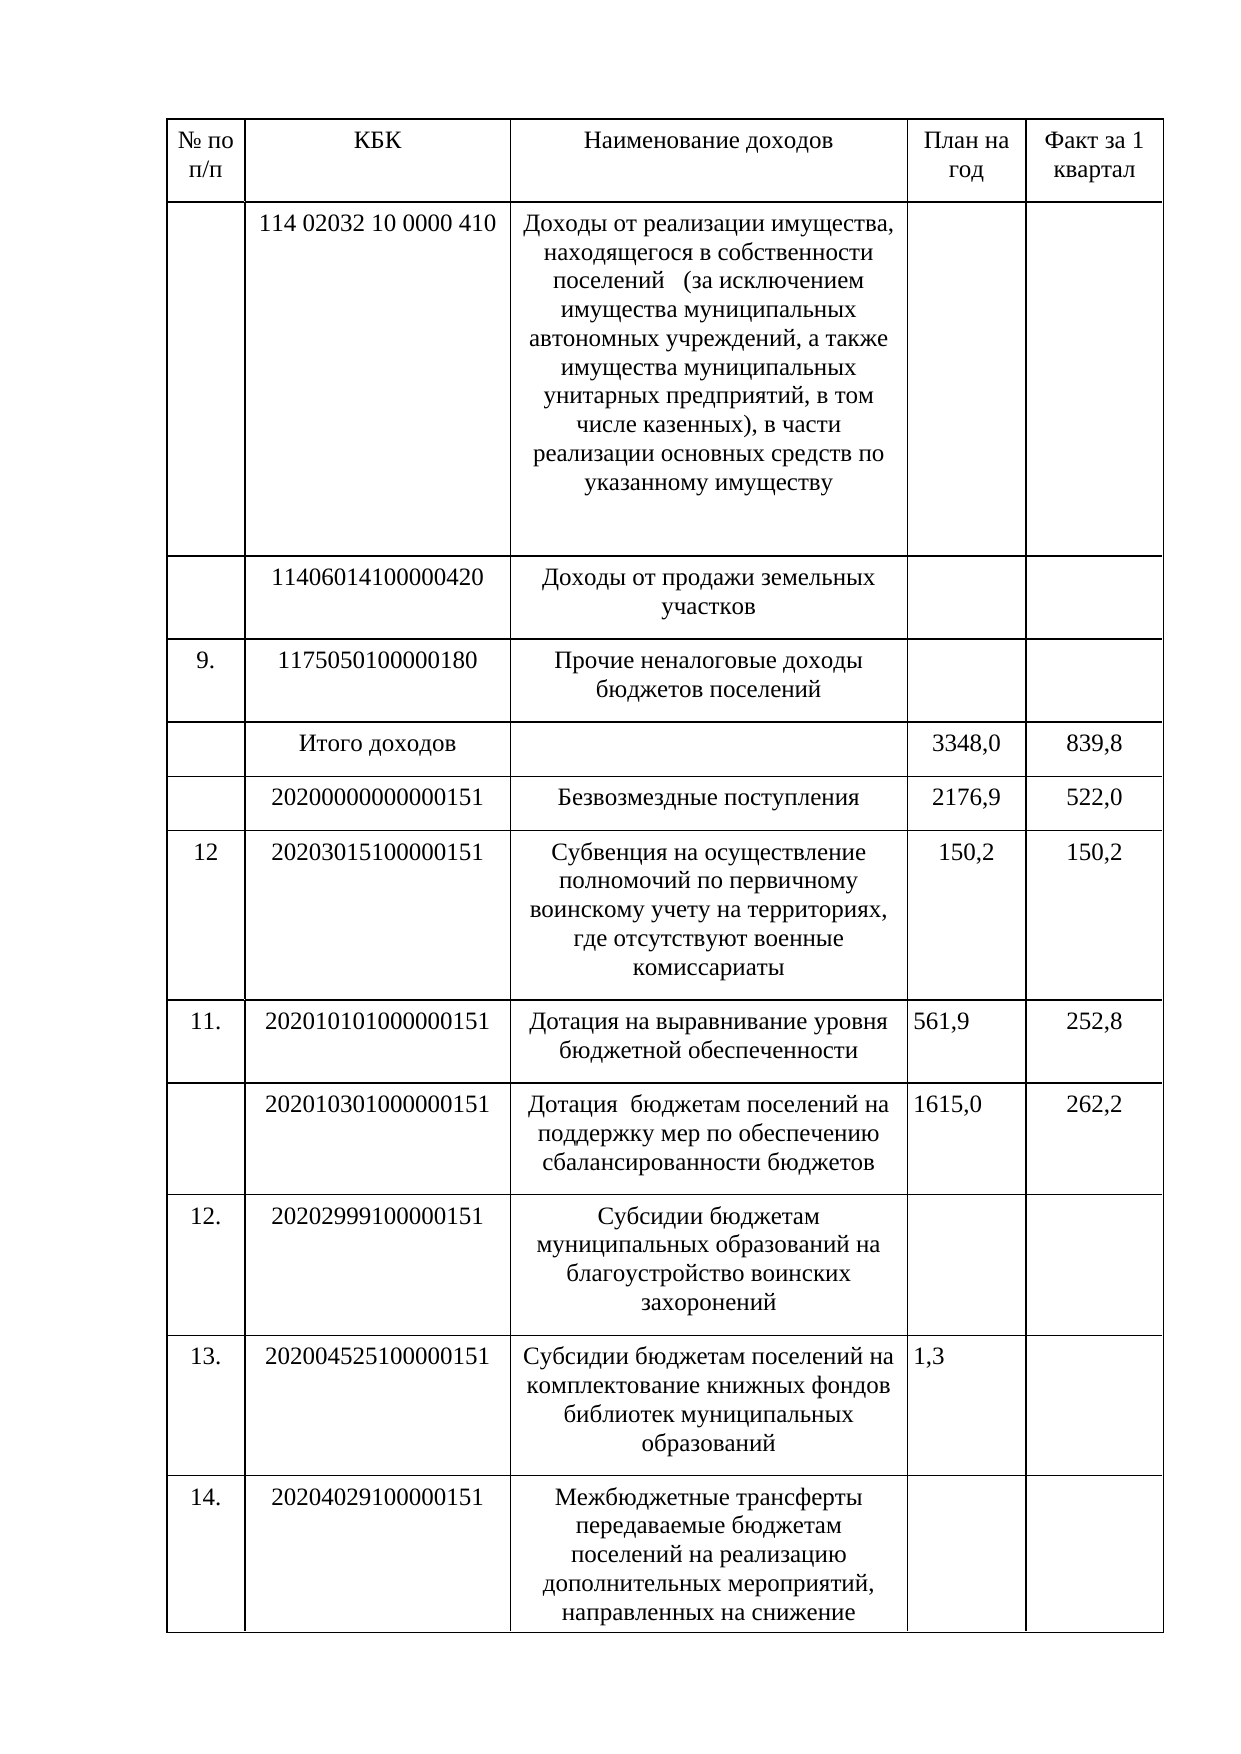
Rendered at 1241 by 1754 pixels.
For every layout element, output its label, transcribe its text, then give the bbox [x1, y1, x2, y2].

table_cell [168, 777, 244, 830]
table_cell 20204029100000151 [245, 1476, 510, 1632]
table_cell Субсидии бюджетам поселений на комплектование книжных фондов библиотек муниципальных образований [511, 1336, 907, 1475]
table_cell [1026, 1475, 1163, 1632]
table_header Наименование доходов [511, 120, 907, 201]
table_cell Субвенция на осуществление полномочий по первичному воинскому учету на территориях, где отсутствуют военные комиссариаты [511, 831, 907, 999]
table_cell 9. [168, 640, 244, 721]
table_cell [168, 557, 244, 638]
table_cell 20202999100000151 [246, 1195, 510, 1334]
table_cell 1175050100000180 [246, 640, 510, 721]
table_cell Субсидии бюджетам муниципальных образований на благоустройство воинских захоронений [511, 1195, 907, 1334]
table_cell Доходы от продажи земельных участков [511, 557, 907, 638]
table_cell 202004525100000151 [246, 1336, 510, 1475]
table_cell 561,9 [908, 1001, 1025, 1082]
table_cell Доходы от реализации имущества, находящегося в собственности поселений (за исключением имущества муниципальных автономных учреждений, а также имущества муниципальных унитарных предприятий, в том числе казенных), в части реализации основных средств по указанному имуществу [511, 203, 907, 555]
table_cell 12 [168, 831, 244, 999]
table_cell Дотация на выравнивание уровня бюджетной обеспеченности [511, 1001, 907, 1082]
table_cell [907, 1476, 1026, 1632]
table_cell 14. [168, 1476, 244, 1632]
table_cell 262,2 [1027, 1082, 1163, 1194]
table_cell [1027, 555, 1163, 638]
table_cell 252,8 [1027, 999, 1163, 1082]
table_cell [1027, 1335, 1163, 1475]
table_cell 1615,0 [908, 1084, 1025, 1194]
table_cell [168, 1084, 244, 1194]
table_header План на год [908, 120, 1025, 201]
table_cell 13. [168, 1336, 244, 1475]
table_cell 20200000000000151 [246, 777, 510, 830]
table_cell [168, 723, 244, 776]
table_cell [1027, 201, 1163, 555]
table_cell [511, 723, 907, 776]
table_cell [908, 640, 1025, 721]
table_cell [1027, 638, 1163, 721]
table_cell Прочие неналоговые доходы бюджетов поселений [511, 640, 907, 721]
table_cell [168, 203, 244, 555]
table_cell 114 02032 10 0000 410 [246, 203, 510, 555]
table_cell 11406014100000420 [246, 557, 510, 638]
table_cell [510, 1476, 907, 1632]
table_cell 1,3 [908, 1336, 1025, 1475]
table_cell Дотация бюджетам поселений на поддержку мер по обеспечению сбалансированности бюджетов [511, 1084, 907, 1194]
table_cell Безвозмездные поступления [511, 777, 907, 830]
table_cell 11. [168, 1001, 244, 1082]
table_cell 2176,9 [908, 777, 1025, 830]
table_header Факт за 1 квартал [1027, 120, 1163, 201]
table_cell 150,2 [908, 831, 1025, 999]
table_cell 12. [168, 1195, 244, 1334]
table_cell [908, 1195, 1025, 1334]
table_header КБК [246, 120, 510, 201]
table_cell [1027, 1194, 1163, 1334]
table_cell [908, 557, 1025, 638]
table_cell 839,8 [1027, 721, 1163, 776]
table_cell 3348,0 [908, 723, 1025, 776]
table_cell 20203015100000151 [246, 831, 510, 999]
table_cell Итого доходов [246, 723, 510, 776]
table_cell 150,2 [1027, 830, 1163, 999]
table_cell 202010301000000151 [246, 1084, 510, 1194]
table_cell 202010101000000151 [246, 1001, 510, 1082]
table_cell 522,0 [1027, 776, 1163, 830]
table_cell [908, 203, 1025, 555]
table_header № по п/п [168, 120, 244, 201]
